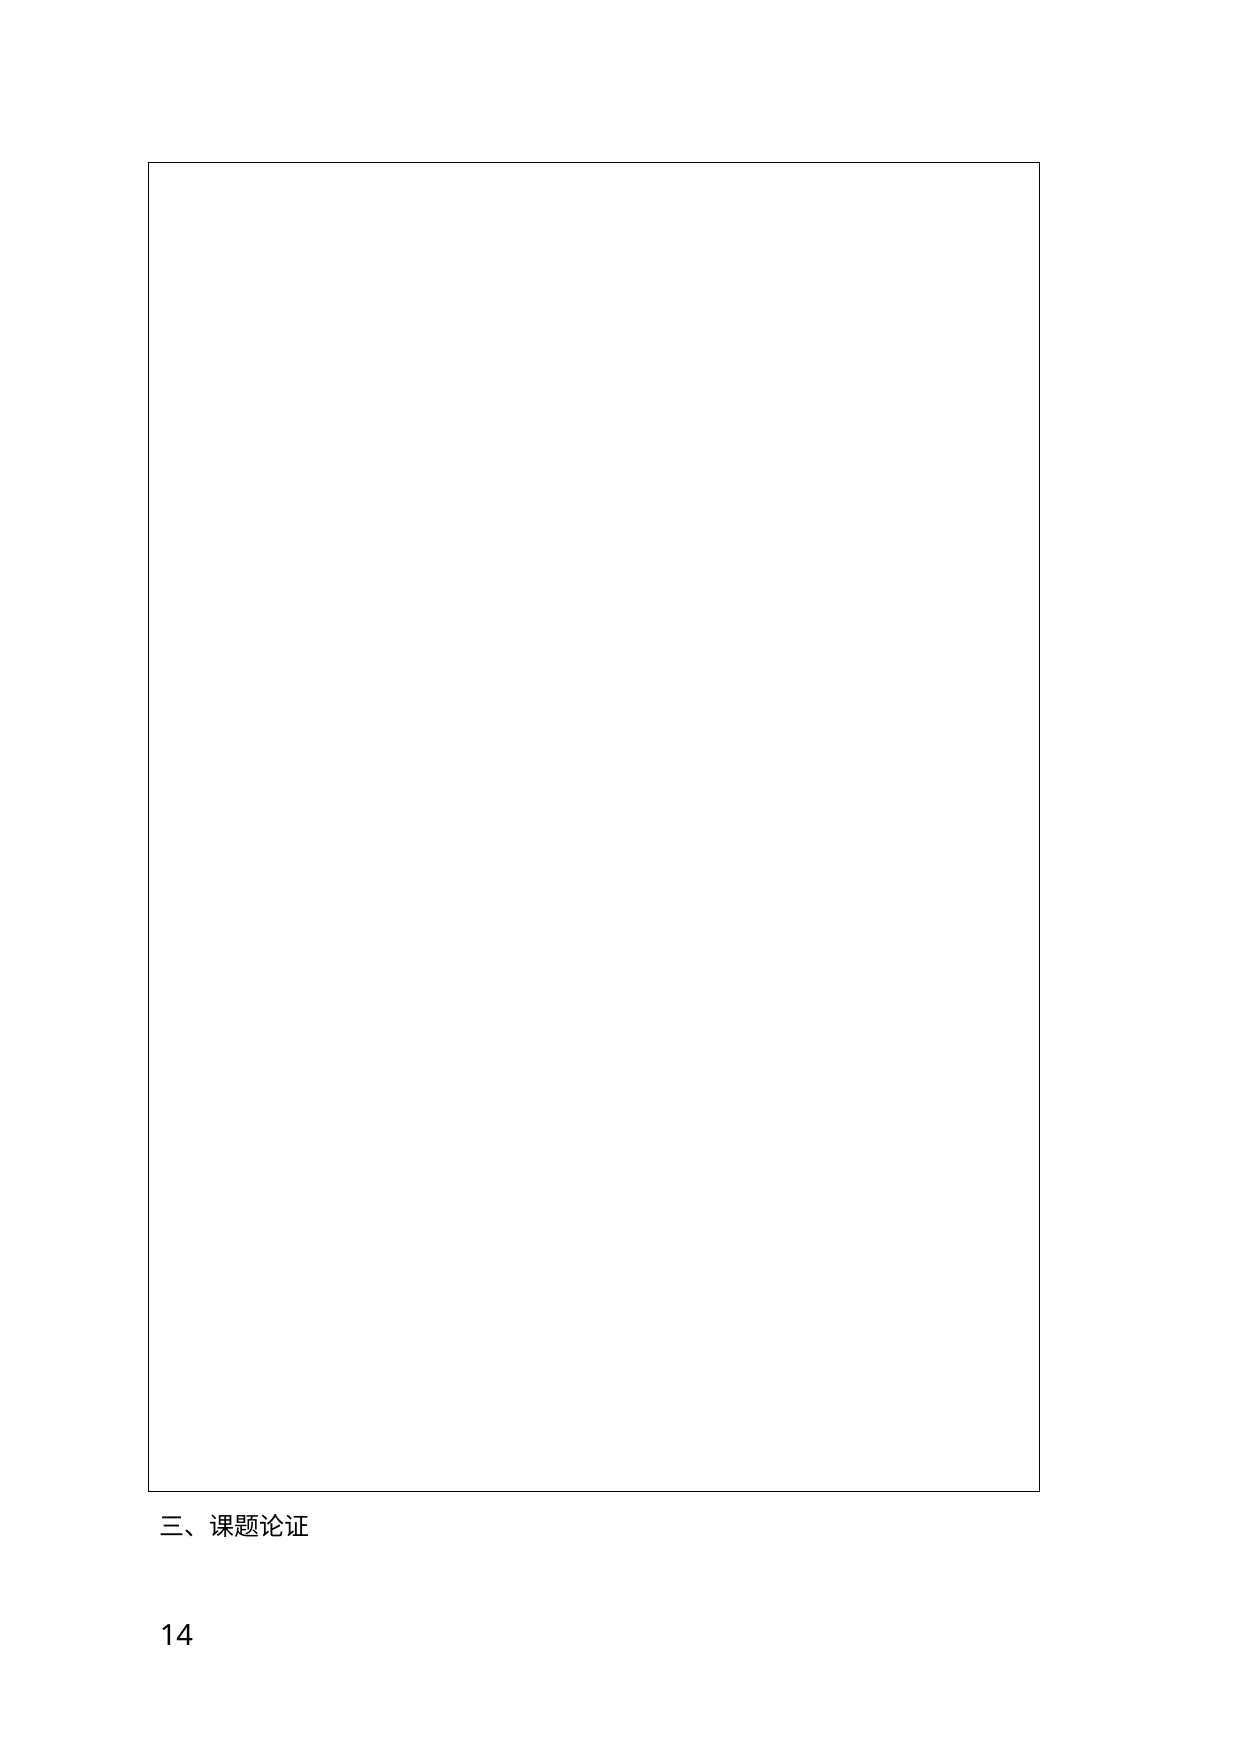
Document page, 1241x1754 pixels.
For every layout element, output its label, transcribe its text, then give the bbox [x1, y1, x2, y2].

table_cell [149, 163, 1039, 1491]
text 三、课题论证 [159, 1492, 1081, 1557]
